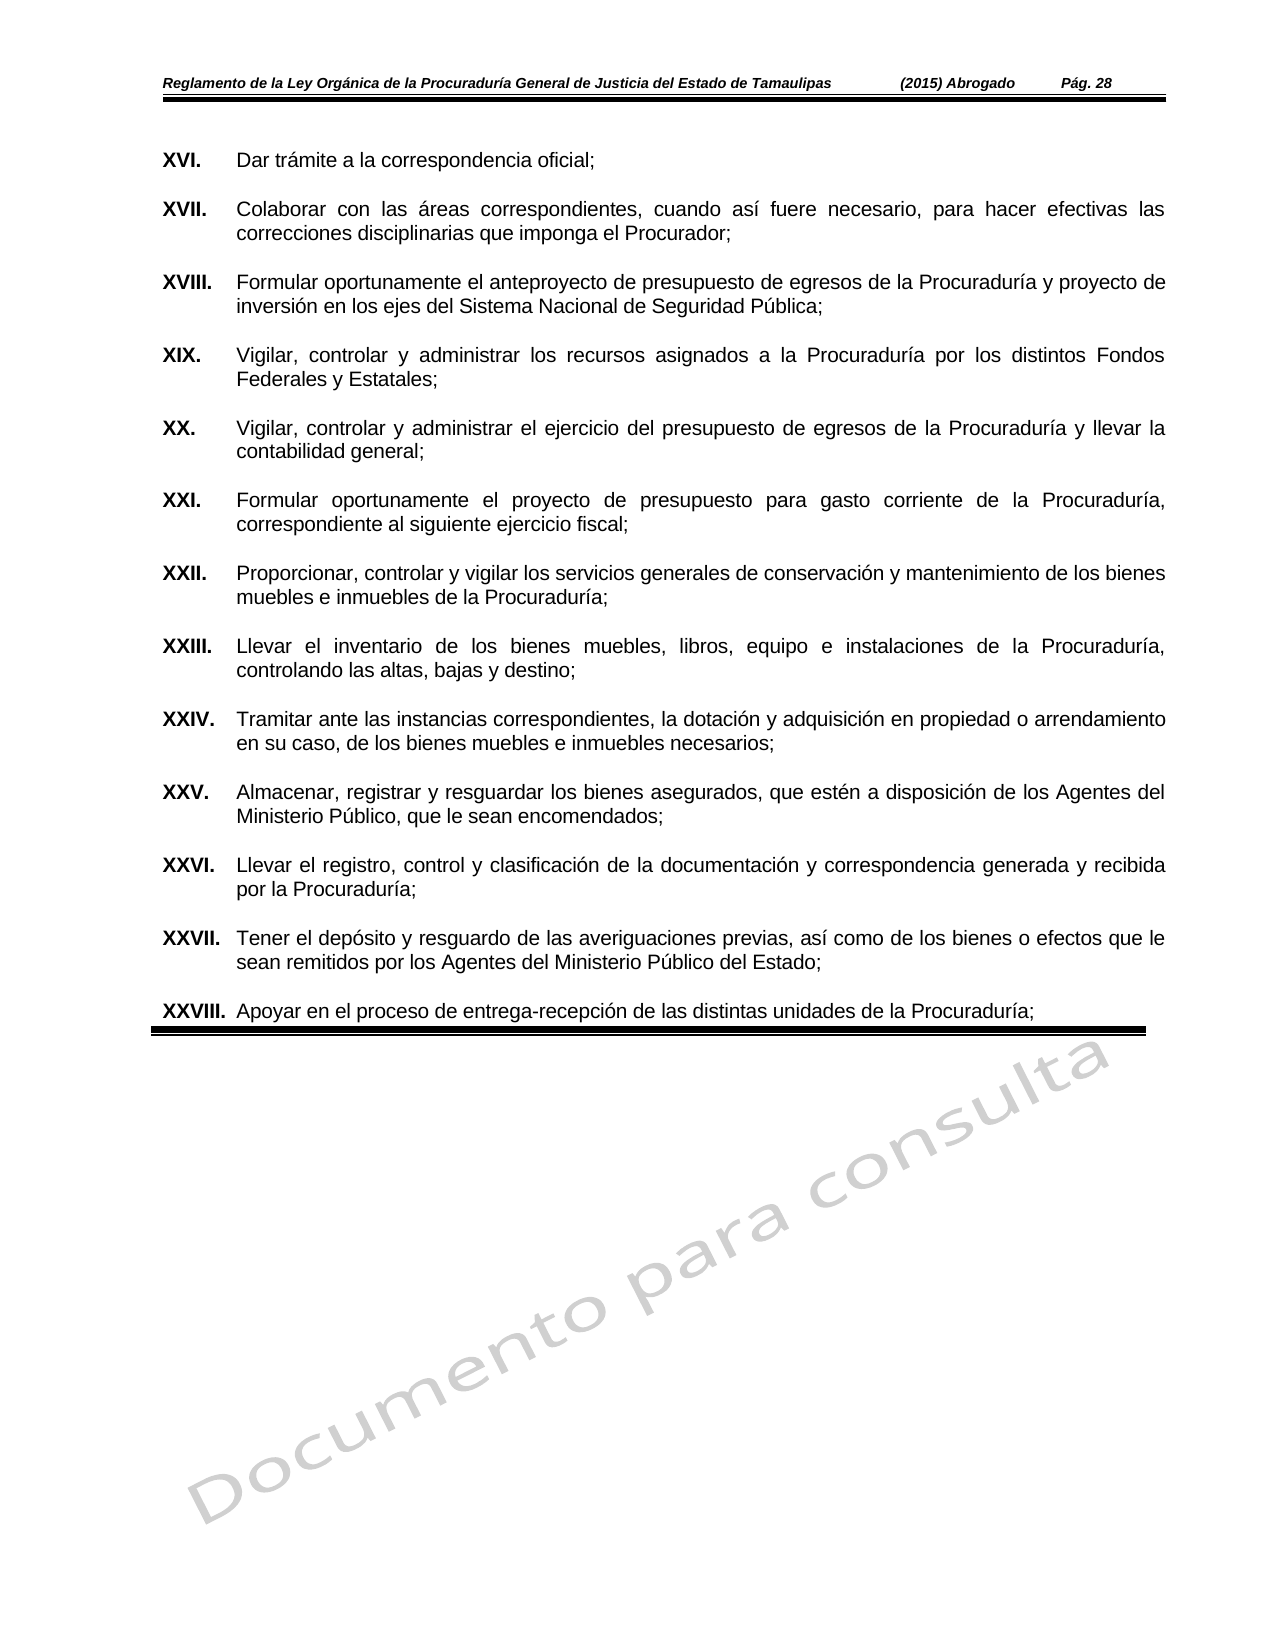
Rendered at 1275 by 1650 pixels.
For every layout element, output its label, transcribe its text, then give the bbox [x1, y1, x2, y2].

list Tramitar ante las instancias correspondientes, la dotación y adquisición en propiedad o arrendamiento en su caso, de los bienes muebles e inmuebles necesarios; [162, 707, 1166, 755]
list Dar trámite a la correspondencia oficial; [162, 148, 1166, 172]
list Apoyar en el proceso de entrega-recepción de las distintas unidades de la Procuraduría; [162, 999, 1166, 1023]
list Colaborar con las áreas correspondientes, cuando así fuere necesario, para hacer efectivas las correcciones disciplinarias que imponga el Procurador; [162, 197, 1166, 244]
list Proporcionar, controlar y vigilar los servicios generales de conservación y mantenimiento de los bienes muebles e inmuebles de la Procuraduría; [162, 561, 1166, 609]
list Formular oportunamente el anteproyecto de presupuesto de egresos de la Procuraduría y proyecto de inversión en los ejes del Sistema Nacional de Seguridad Pública; [162, 269, 1166, 317]
list Almacenar, registrar y resguardar los bienes asegurados, que estén a disposición de los Agentes del Ministerio Público, que le sean encomendados; [162, 780, 1166, 828]
list Vigilar, controlar y administrar los recursos asignados a la Procuraduría por los distintos Fondos Federales y Estatales; [162, 342, 1166, 390]
list Vigilar, controlar y administrar el ejercicio del presupuesto de egresos de la Procuraduría y llevar la contabilidad general; [162, 415, 1166, 463]
list Llevar el registro, control y clasificación de la documentación y correspondencia generada y recibida por la Procuraduría; [162, 853, 1166, 901]
list Tener el depósito y resguardo de las averiguaciones previas, así como de los bienes o efectos que le sean remitidos por los Agentes del Ministerio Público del Estado; [162, 926, 1166, 974]
list Formular oportunamente el proyecto de presupuesto para gasto corriente de la Procuraduría, correspondiente al siguiente ejercicio fiscal; [162, 488, 1166, 536]
list Llevar el inventario de los bienes muebles, libros, equipo e instalaciones de la Procuraduría, controlando las altas, bajas y destino; [162, 634, 1166, 682]
